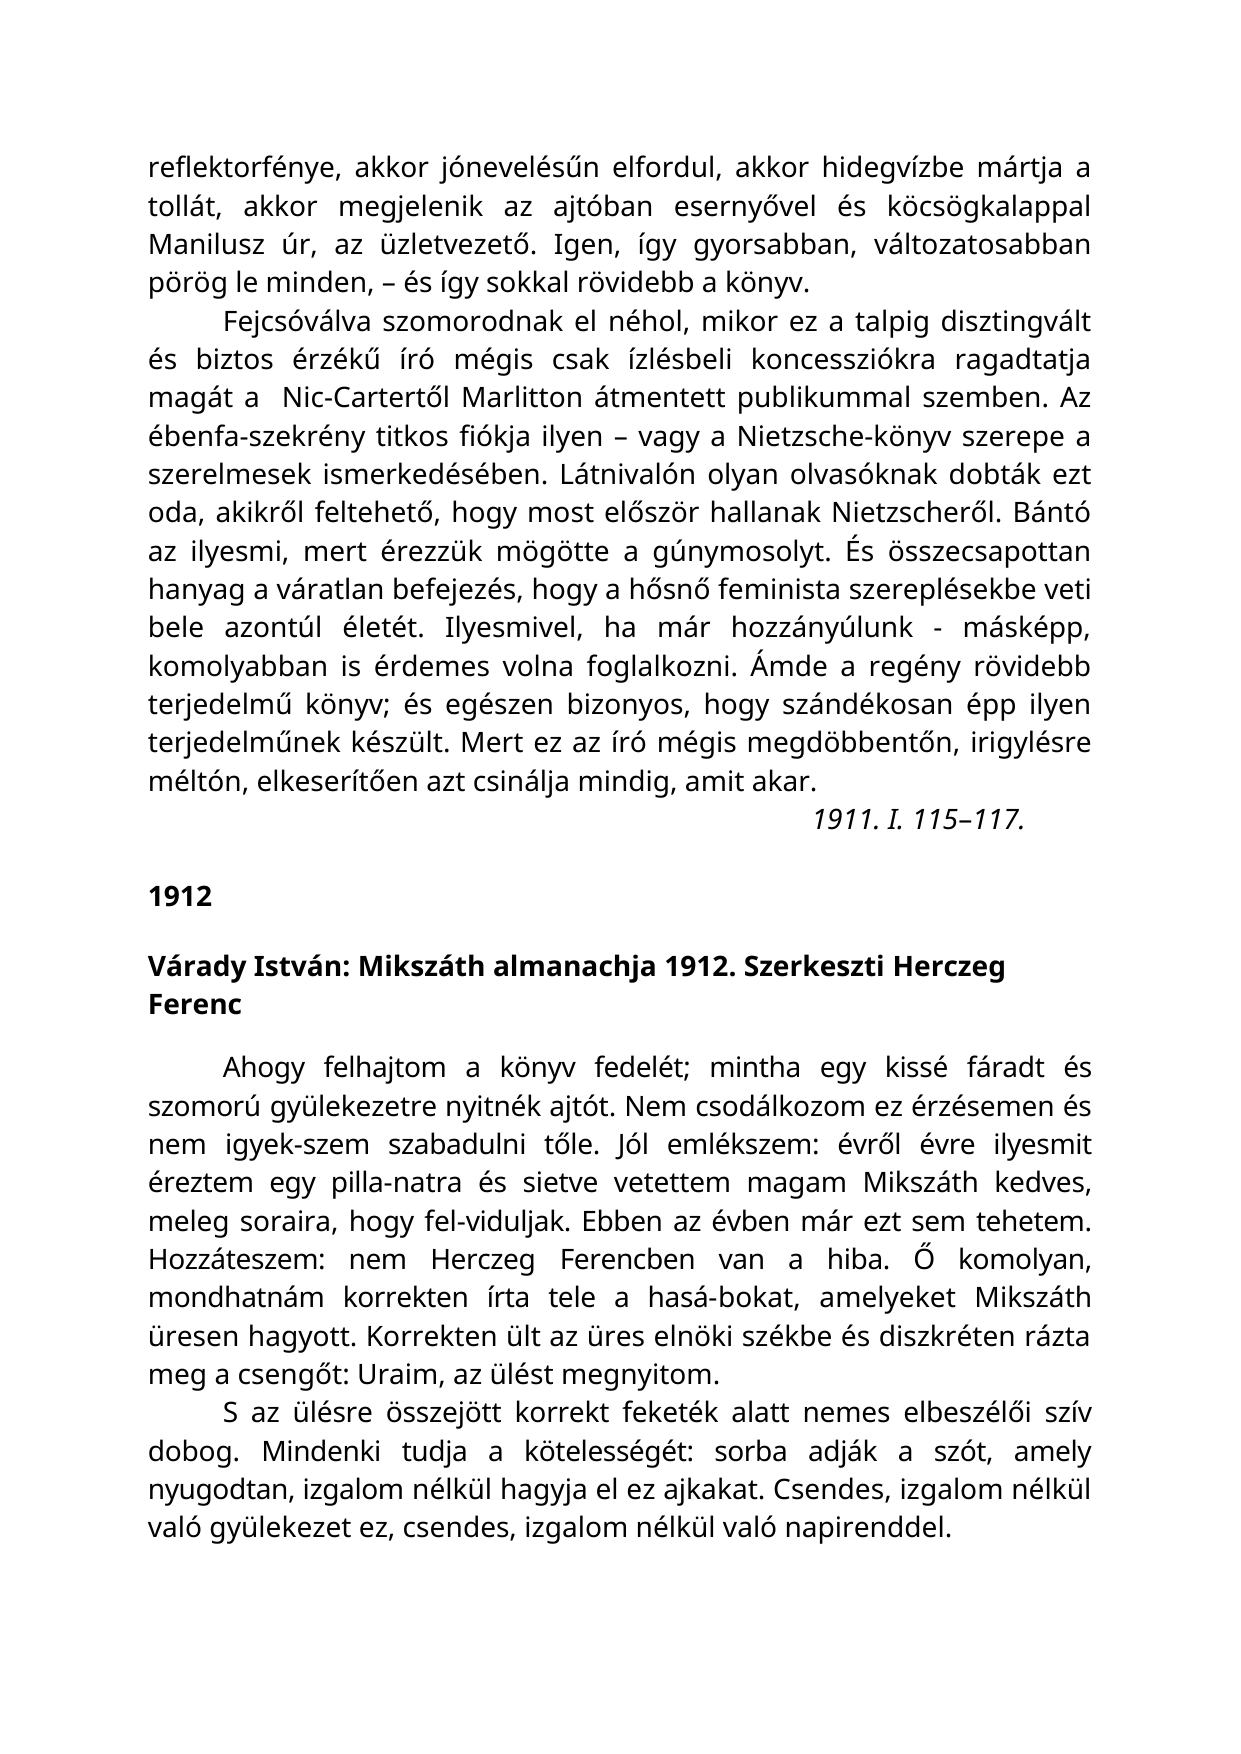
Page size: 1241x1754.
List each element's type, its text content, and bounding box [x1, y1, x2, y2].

text Fejcsóválva szomorodnak el néhol, mikor ez a talpig disztingvált és biztos érzékű író mégis csak ízlésbeli koncessziókra ragadtatja magát a Nic-Cartertől Marlitton átmentett publikummal szemben. Az ébenfa-szekrény titkos fiókja ilyen – vagy a Nietzsche-könyv szerepe a szerelmesek ismerkedésében. Látnivalón olyan olvasóknak dobták ezt oda, akikről feltehető, hogy most először hallanak Nietzscheről. Bántó az ilyesmi, mert érezzük mögötte a gúnymosolyt. És összecsapottan hanyag a váratlan befejezés, hogy a hősnő feminista szereplésekbe veti bele azontúl életét. Ilyesmivel, ha már hozzányúlunk - másképp, komolyabban is érdemes volna foglalkozni. Ámde a regény rövidebb terjedelmű könyv; és egészen bizonyos, hogy szándékosan épp ilyen terjedelműnek készült. Mert ez az író mégis megdöbbentőn, irigylésre méltón, elkeserítően azt csinálja mindig, amit akar. [148, 301, 1093, 799]
text S az ülésre összejött korrekt feketék alatt nemes elbeszélői szív dobog. Mindenki tudja a kötelességét: sorba adják a szót, amely nyugodtan, izgalom nélkül hagyja el ez ajkakat. Csendes, izgalom nélkül való gyülekezet ez, csendes, izgalom nélkül való napirenddel. [148, 1393, 1093, 1546]
text 1912 [148, 876, 1093, 914]
text Ahogy felhajtom a könyv fedelét; mintha egy kissé fáradt és szomorú gyülekezetre nyitnék ajtót. Nem csodálkozom ez érzésemen és nem igyek-szem szabadulni tőle. Jól emlékszem: évről évre ilyesmit éreztem egy pilla-natra és sietve vetettem magam Mikszáth kedves, meleg soraira, hogy fel-viduljak. Ebben az évben már ezt sem tehetem. Hozzáteszem: nem Herczeg Ferencben van a hiba. Ő komolyan, mondhatnám korrekten írta tele a hasá-bokat, amelyeket Mikszáth üresen hagyott. Korrekten ült az üres elnöki székbe és diszkréten rázta meg a csengőt: Uraim, az ülést megnyitom. [148, 1048, 1093, 1393]
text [148, 148, 1093, 301]
text 1911. I. 115–117. [148, 799, 1093, 838]
text Várady István: Mikszáth almanachja 1912. Szerkeszti Herczeg Ferenc [148, 946, 1093, 1023]
